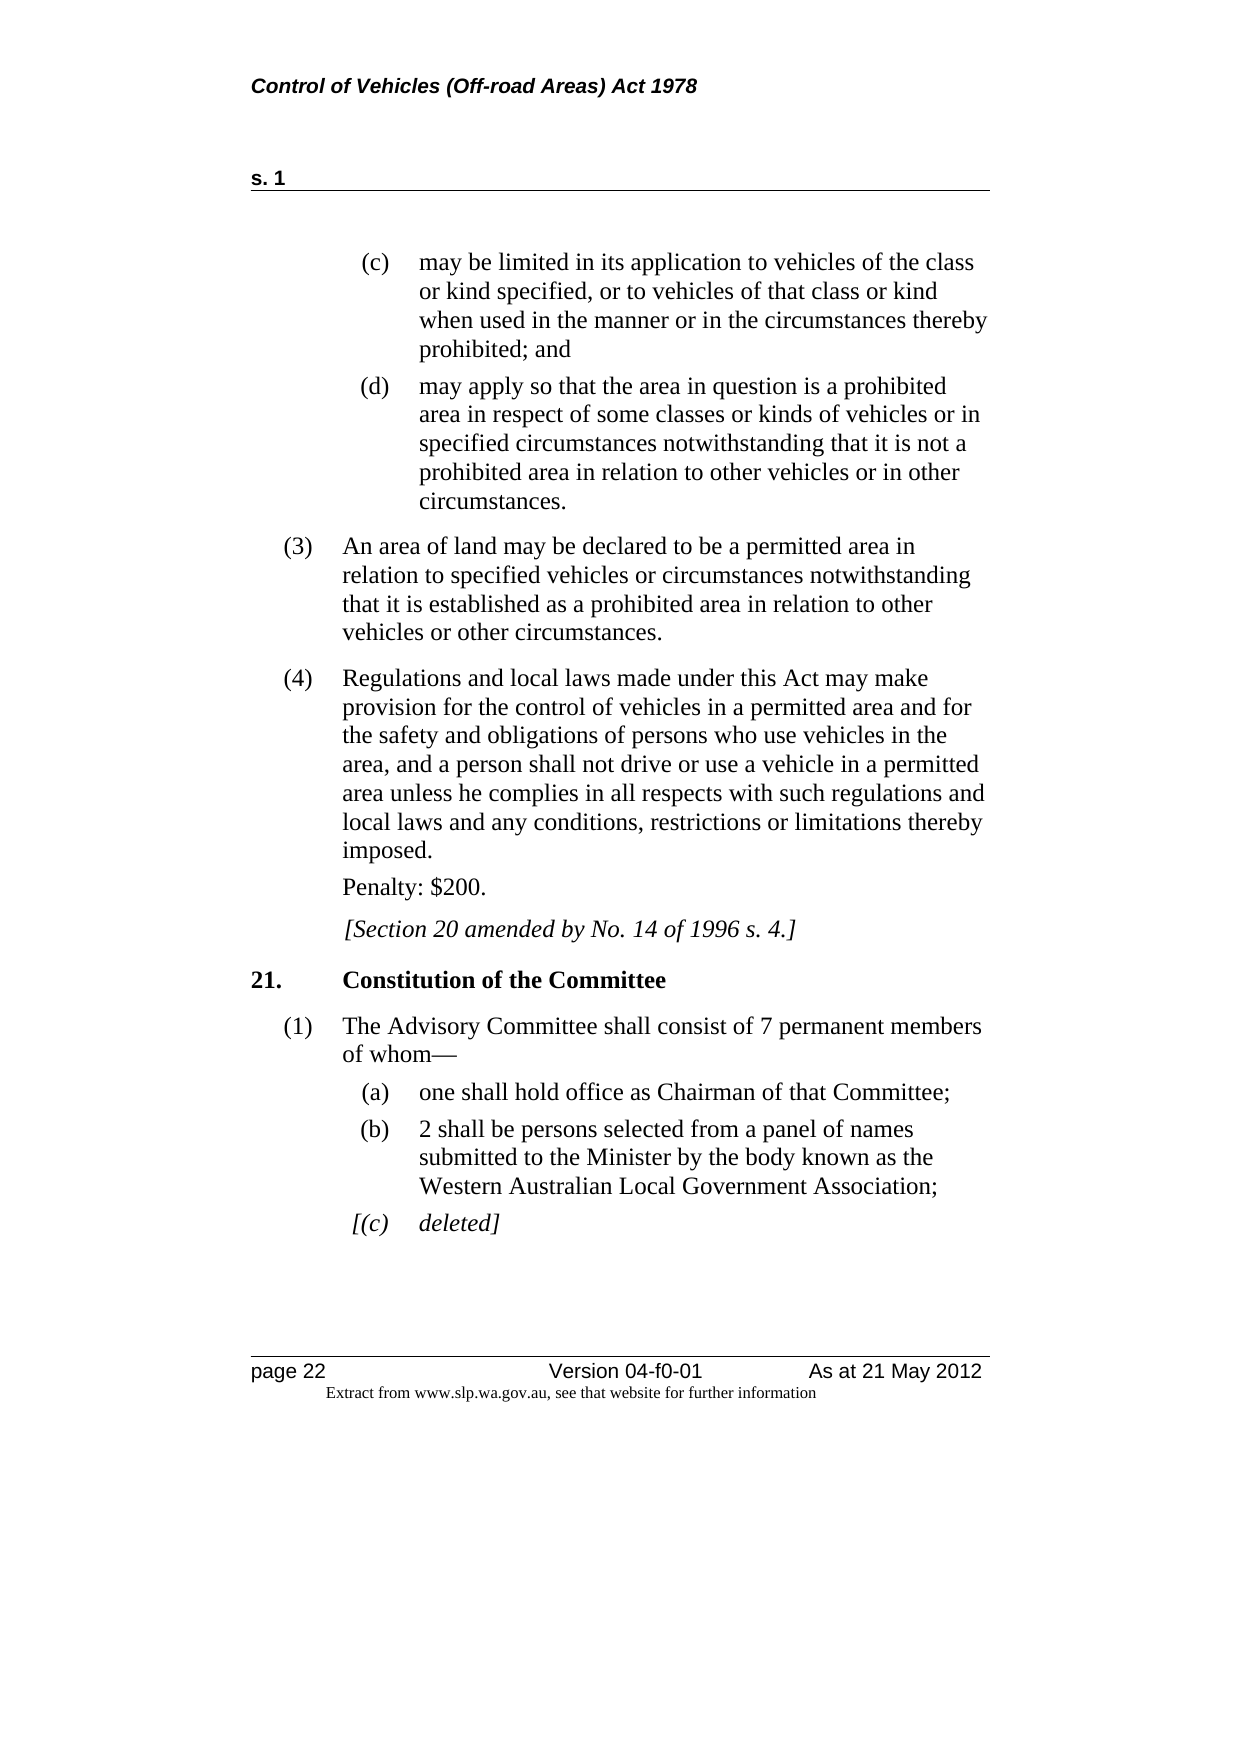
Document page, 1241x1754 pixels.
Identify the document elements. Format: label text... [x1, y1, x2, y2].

text Penalty: $200. [251, 872, 990, 901]
text (3) An area of land may be declared to be a permitted area in relation to specified vehicles or circumstances notwithstanding that it is established as a prohibited area in relation to other vehicles or other circumstances. [251, 531, 990, 646]
text (c) may be limited in its application to vehicles of the class or kind specified, or to vehicles of that class or kind when used in the manner or in the circumstances thereby prohibited; and [251, 247, 990, 362]
text [(c) deleted] [251, 1208, 990, 1237]
text (4) Regulations and local laws made under this Act may make provision for the control of vehicles in a permitted area and for the safety and obligations of persons who use vehicles in the area, and a person shall not drive or use a vehicle in a permitted area unless he complies in all respects with such regulations and local laws and any conditions, restrictions or limitations thereby imposed. [251, 663, 990, 864]
text (b) 2 shall be persons selected from a panel of names submitted to the Minister by the body known as the Western Australian Local Government Association; [251, 1114, 990, 1200]
subtitle 21. Constitution of the Committee [251, 965, 990, 994]
text (1) The Advisory Committee shall consist of 7 permanent members of whom— [251, 1011, 990, 1068]
text [Section 20 amended by No. 14 of 1996 s. 4.] [251, 914, 990, 942]
text (d) may apply so that the area in question is a prohibited area in respect of some classes or kinds of vehicles or in specified circumstances notwithstanding that it is not a prohibited area in relation to other vehicles or in other circumstances. [251, 371, 990, 514]
text (a) one shall hold office as Chairman of that Committee; [251, 1077, 990, 1105]
